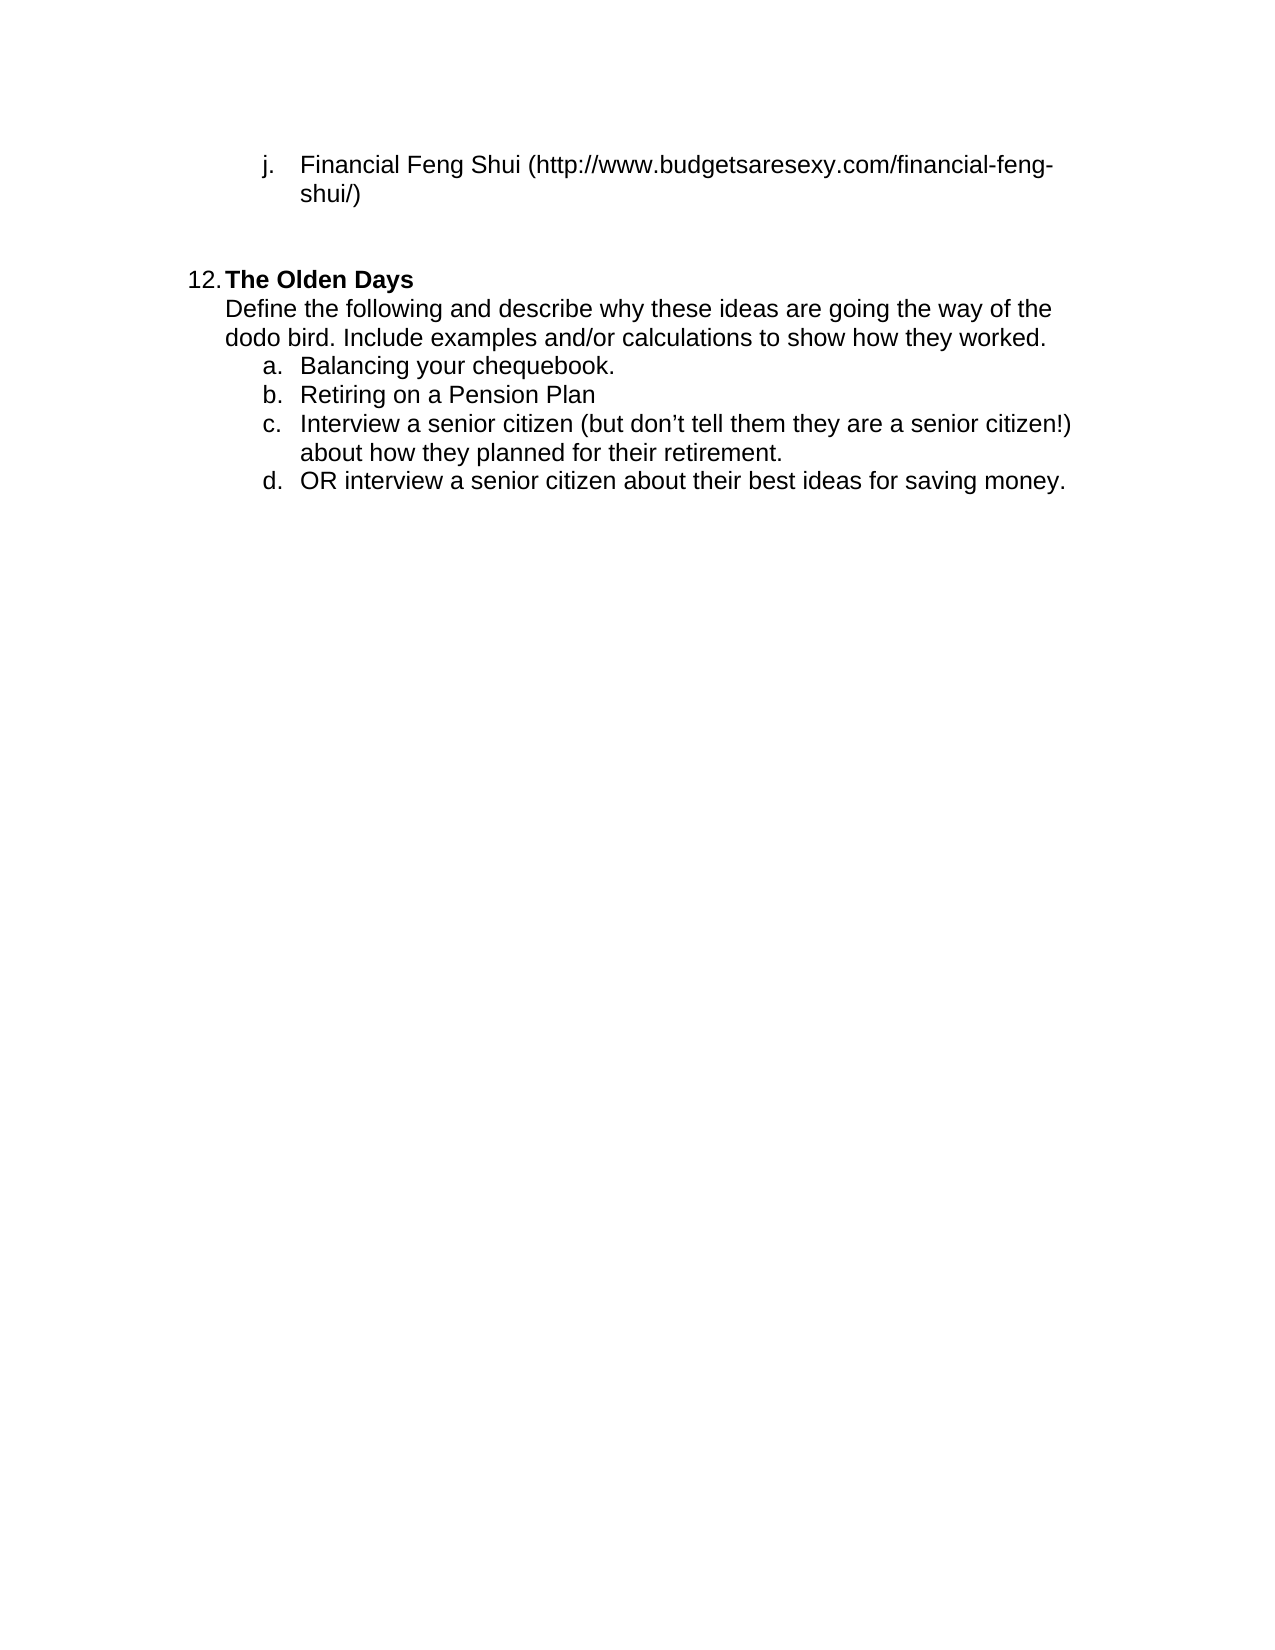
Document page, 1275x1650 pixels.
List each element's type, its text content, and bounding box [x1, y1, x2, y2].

list Financial Feng Shui (http://www.budgetsaresexy.com/financial-feng-shui/) [262, 150, 1087, 207]
list The Olden Days Define the following and describe why these ideas are going the way of the dodo bird. Include examples and/or calculations to show how they worked. [187, 265, 1087, 351]
list Interview a senior citizen (but don’t tell them they are a senior citizen!) about how they planned for their retirement. [262, 409, 1087, 466]
list OR interview a senior citizen about their best ideas for saving money. [262, 466, 1087, 552]
list Balancing your chequebook. [262, 351, 1087, 380]
list Retiring on a Pension Plan [262, 380, 1087, 409]
